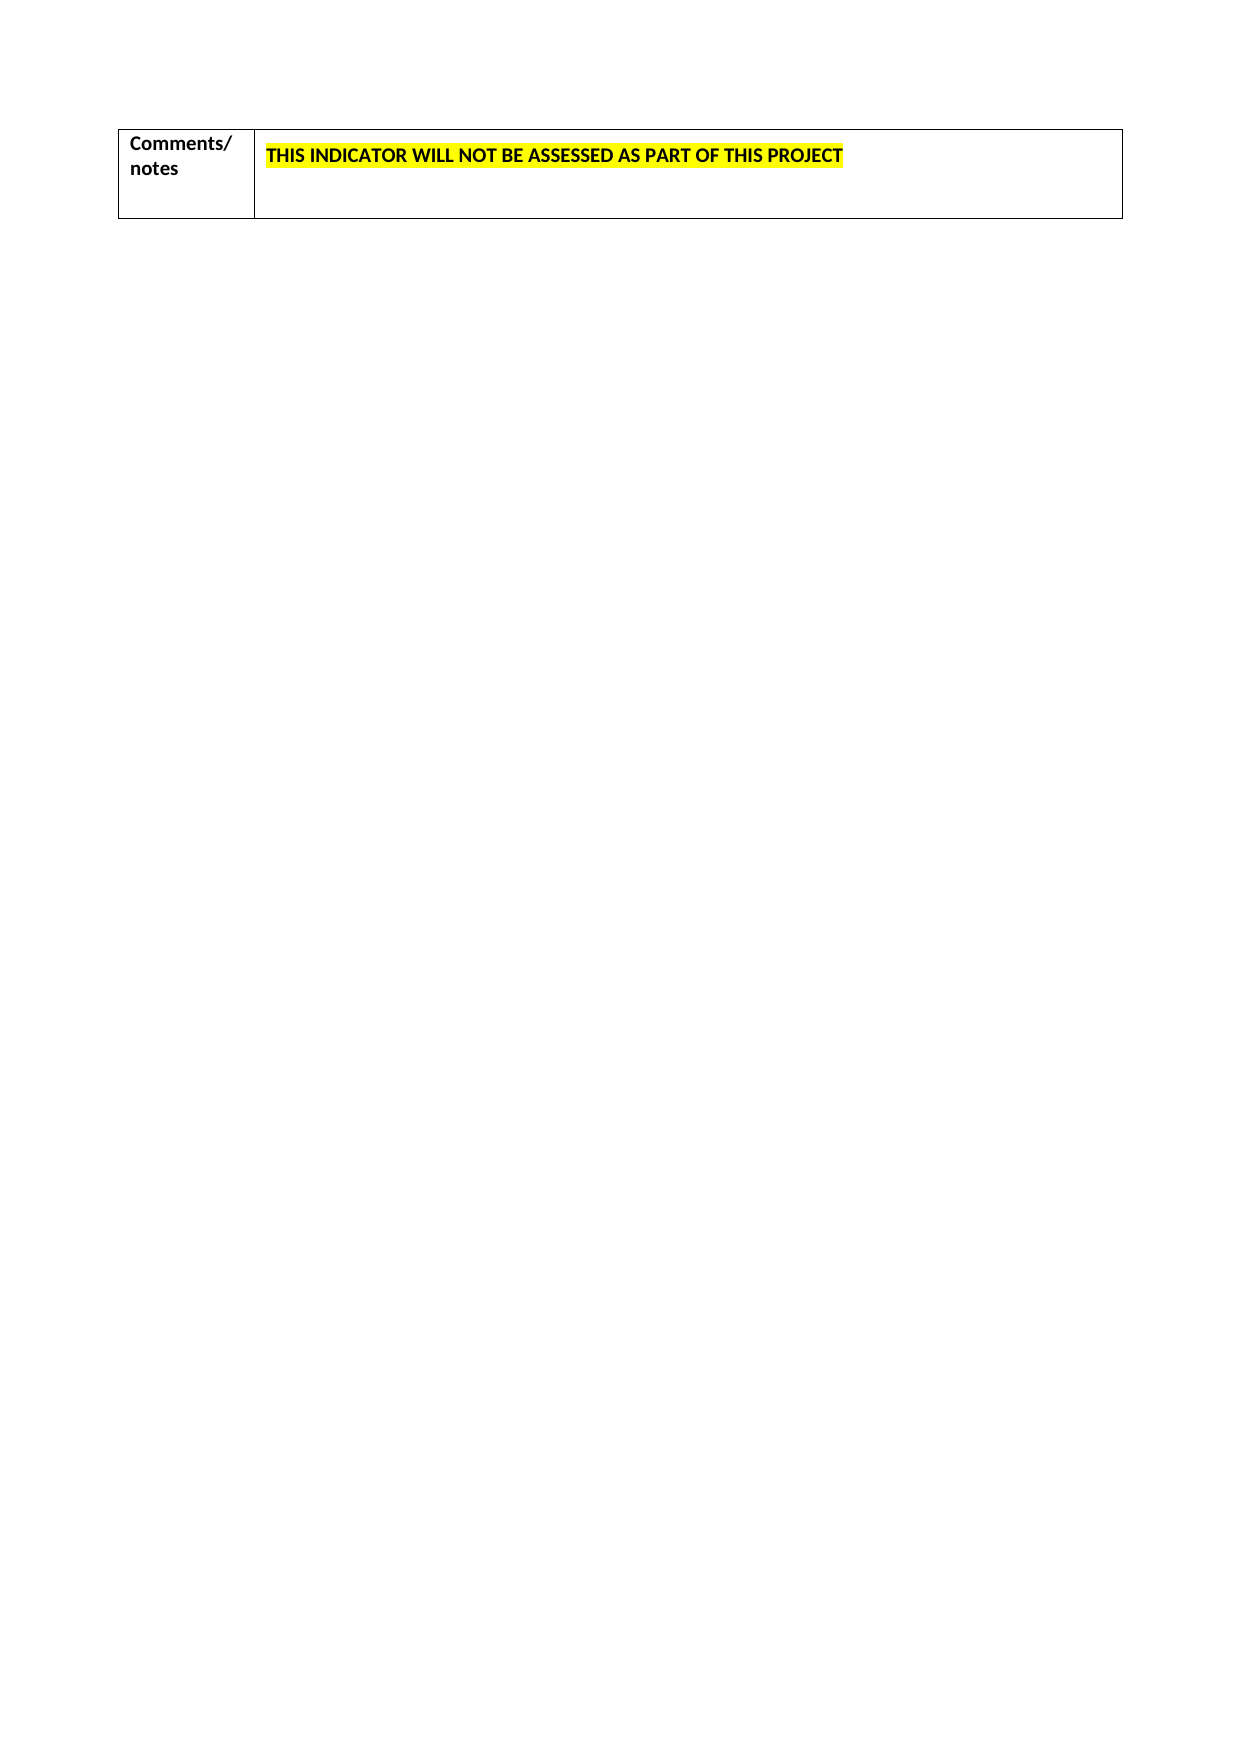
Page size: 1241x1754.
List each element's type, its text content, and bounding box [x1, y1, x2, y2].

table_cell THIS INDICATOR WILL NOT BE ASSESSED AS PART OF THIS PROJECT [255, 130, 1122, 217]
table_cell Comments/ notes [119, 130, 254, 217]
